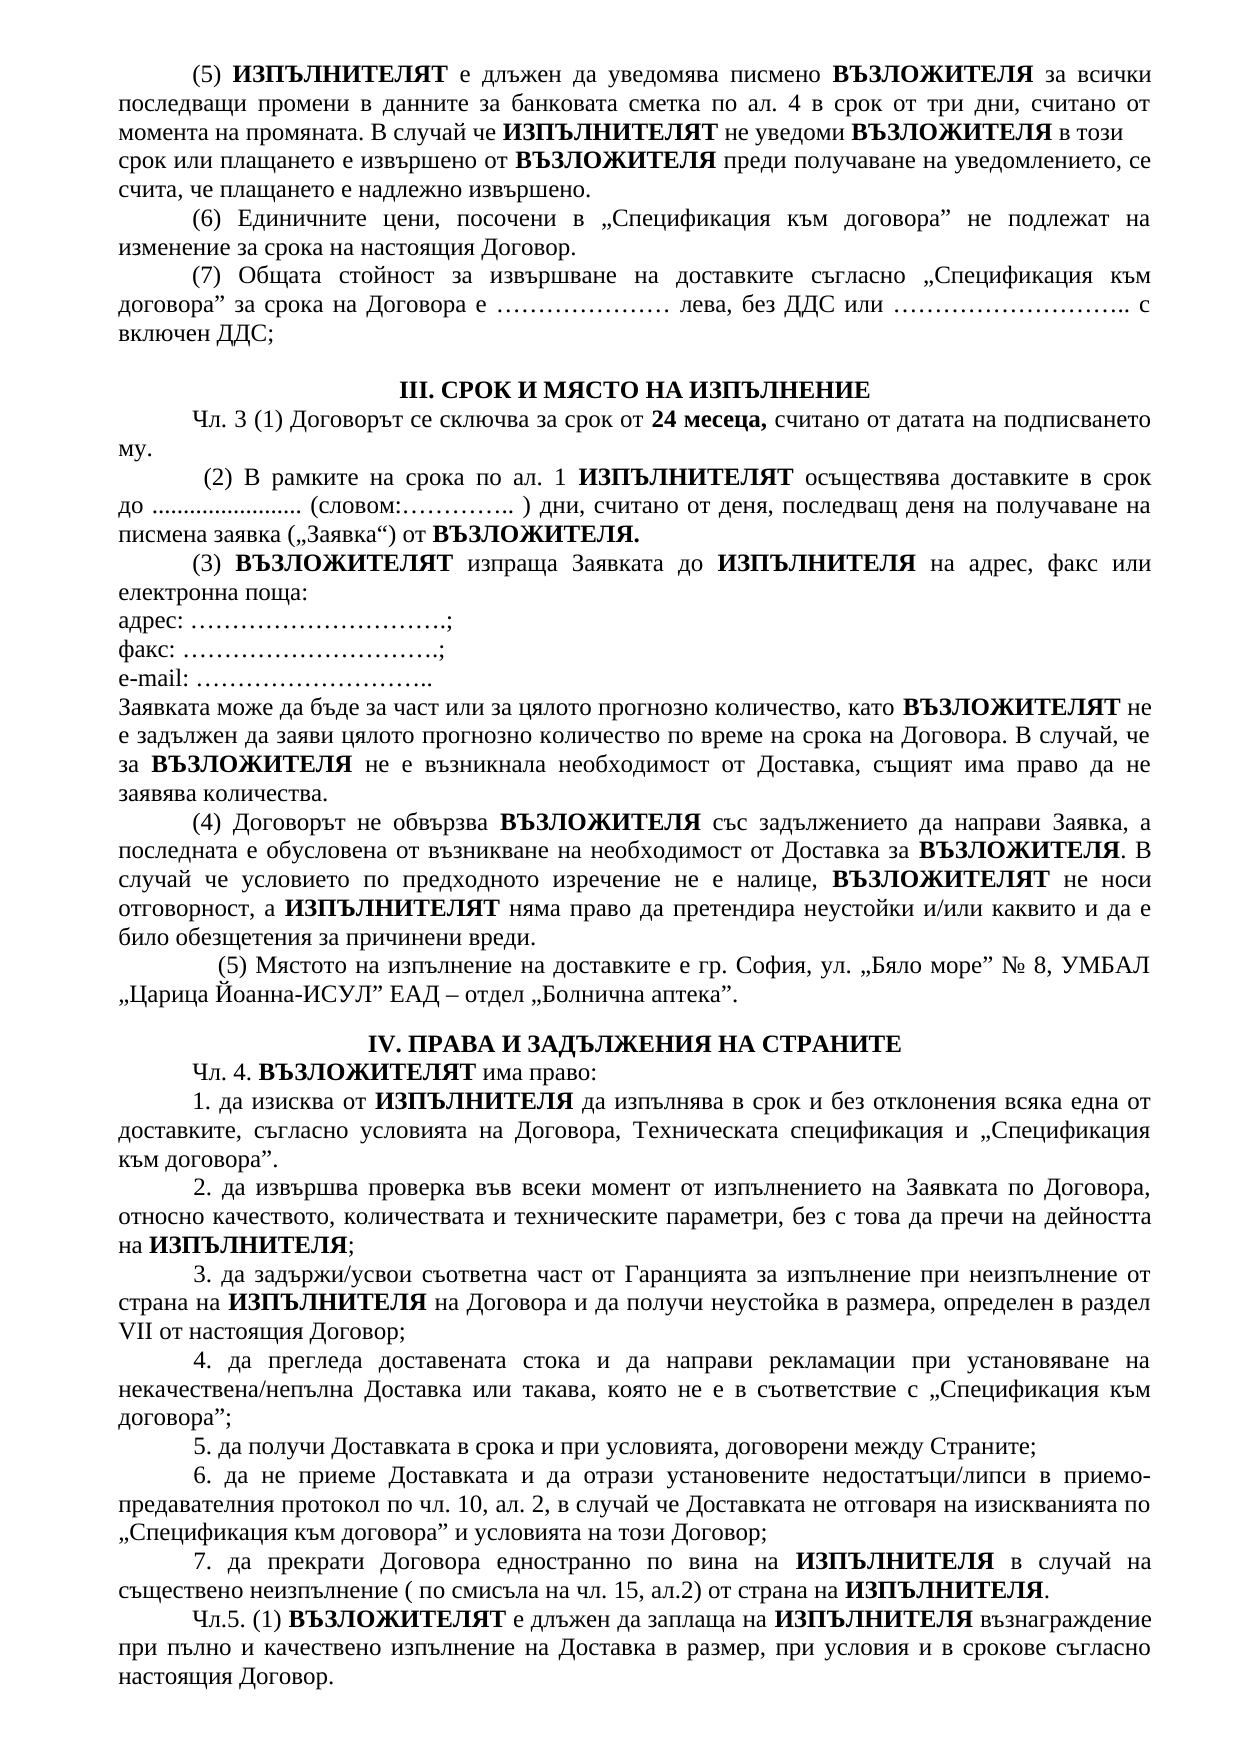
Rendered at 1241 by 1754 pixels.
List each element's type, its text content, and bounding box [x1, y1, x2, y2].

text Чл.5. (1) ВЪЗЛОЖИТЕЛЯТ е длъжен да заплаща на ИЗПЪЛНИТЕЛЯ възнаграждение при пълно и качествено изпълнение на Доставка в размер, при условия и в срокове съгласно настоящия Договор. [118, 1604, 1152, 1690]
text (4) Договорът не обвързва ВЪЗЛОЖИТЕЛЯ със задължението да направи Заявка, а последната е обусловена от възникване на необходимост от Доставка за ВЪЗЛОЖИТЕЛЯ. В случай че условието по предходното изречение не е налице, ВЪЗЛОЖИТЕЛЯТ не носи отговорност, а ИЗПЪЛНИТЕЛЯТ няма право да претендира неустойки и/или каквито и да е било обезщетения за причинени вреди. [118, 807, 1152, 950]
text (6) Единичните цени, посочени в „Спецификация към договора” не подлежат на изменение за срока на настоящия Договор. [118, 203, 1152, 260]
text ІІІ. СРОК И МЯСТО НА ИЗПЪЛНЕНИЕ [118, 375, 1152, 404]
text 7. да прекрати Договора едностранно по вина на ИЗПЪЛНИТЕЛЯ в случай на съществено неизпълнение ( по смисъла на чл. 15, ал.2) от страна на ИЗПЪЛНИТЕЛЯ. [118, 1546, 1152, 1604]
text ІV. ПРАВА И ЗАДЪЛЖЕНИЯ НА СТРАНИТЕ [118, 1029, 1152, 1057]
text Чл. 4. ВЪЗЛОЖИТЕЛЯТ има право: [118, 1057, 1152, 1086]
text адрес: ………………………….; [118, 605, 1152, 634]
text e-mail: ……………………….. [118, 663, 1152, 692]
text (7) Общата стойност за извършване на доставките съгласно „Спецификация към договора” за срока на Договора е ………………… лева, без ДДС или ……………………….. с включен ДДС; [118, 260, 1152, 347]
text 4. да прегледа доставената стока и да направи рекламации при установяване на некачествена/непълна Доставка или такава, която не е в съответствие с „Спецификация към договора”; [118, 1345, 1152, 1431]
text срок или плащането е извършено от ВЪЗЛОЖИТЕЛЯ преди получаване на уведомлението, се счита, че плащането е надлежно извършено. [118, 145, 1152, 203]
list (5) Мястото на изпълнение на доставките е гр. София, ул. „Бяло море” № 8, УМБАЛ „Царица Йоанна-ИСУЛ” ЕАД – отдел „Болнична аптека”. [118, 950, 1152, 1008]
text факс: ………………………….; [118, 634, 1152, 663]
text Заявката може да бъде за част или за цялото прогнозно количество, като ВЪЗЛОЖИТЕЛЯТ не е задължен да заяви цялото прогнозно количество по време на срока на Договора. В случай, че за ВЪЗЛОЖИТЕЛЯ не е възникнала необходимост от Доставка, същият има право да не заявява количества. [118, 692, 1152, 807]
text (5) ИЗПЪЛНИТЕЛЯТ е длъжен да уведомява писмено ВЪЗЛОЖИТЕЛЯ за всички последващи промени в данните за банковата сметка по ал. 4 в срок от три дни, считано от момента на промяната. В случай че ИЗПЪЛНИТЕЛЯТ не уведоми ВЪЗЛОЖИТЕЛЯ в този [118, 59, 1152, 145]
text 6. да не приеме Доставката и да отрази установените недостатъци/липси в приемо-предавателния протокол по чл. 10, ал. 2, в случай че Доставката не отговаря на изискванията по „Спецификация към договора” и условията на този Договор; [118, 1460, 1152, 1546]
text (2) В рамките на срока по ал. 1 ИЗПЪЛНИТЕЛЯТ осъществява доставките в срок до ........................ (словом:………….. ) дни, считано от деня, последващ деня на получаване на писмена заявка („Заявка“) от ВЪЗЛОЖИТЕЛЯ. [118, 462, 1152, 548]
text 3. да задържи/усвои съответна част от Гаранцията за изпълнение при неизпълнение от страна на ИЗПЪЛНИТЕЛЯ на Договора и да получи неустойка в размера, определен в раздел VII от настоящия Договор; [118, 1259, 1152, 1345]
text 2. да извършва проверка във всеки момент от изпълнението на Заявката по Договора, относно качеството, количествата и техническите параметри, без с това да пречи на дейността на ИЗПЪЛНИТЕЛЯ; [118, 1172, 1152, 1259]
text 1. да изисква от ИЗПЪЛНИТЕЛЯ да изпълнява в срок и без отклонения всяка една от доставките, съгласно условията на Договора, Техническата спецификация и „Спецификация към договора”. [118, 1086, 1152, 1172]
text 5. да получи Доставката в срока и при условията, договорени между Страните; [118, 1431, 1152, 1460]
text Чл. 3 (1) Договорът се сключва за срок от 24 месеца, считано от датата на подписването му. [118, 404, 1152, 462]
text (3) ВЪЗЛОЖИТЕЛЯТ изпраща Заявката до ИЗПЪЛНИТЕЛЯ на адрес, факс или електронна поща: [118, 548, 1152, 605]
